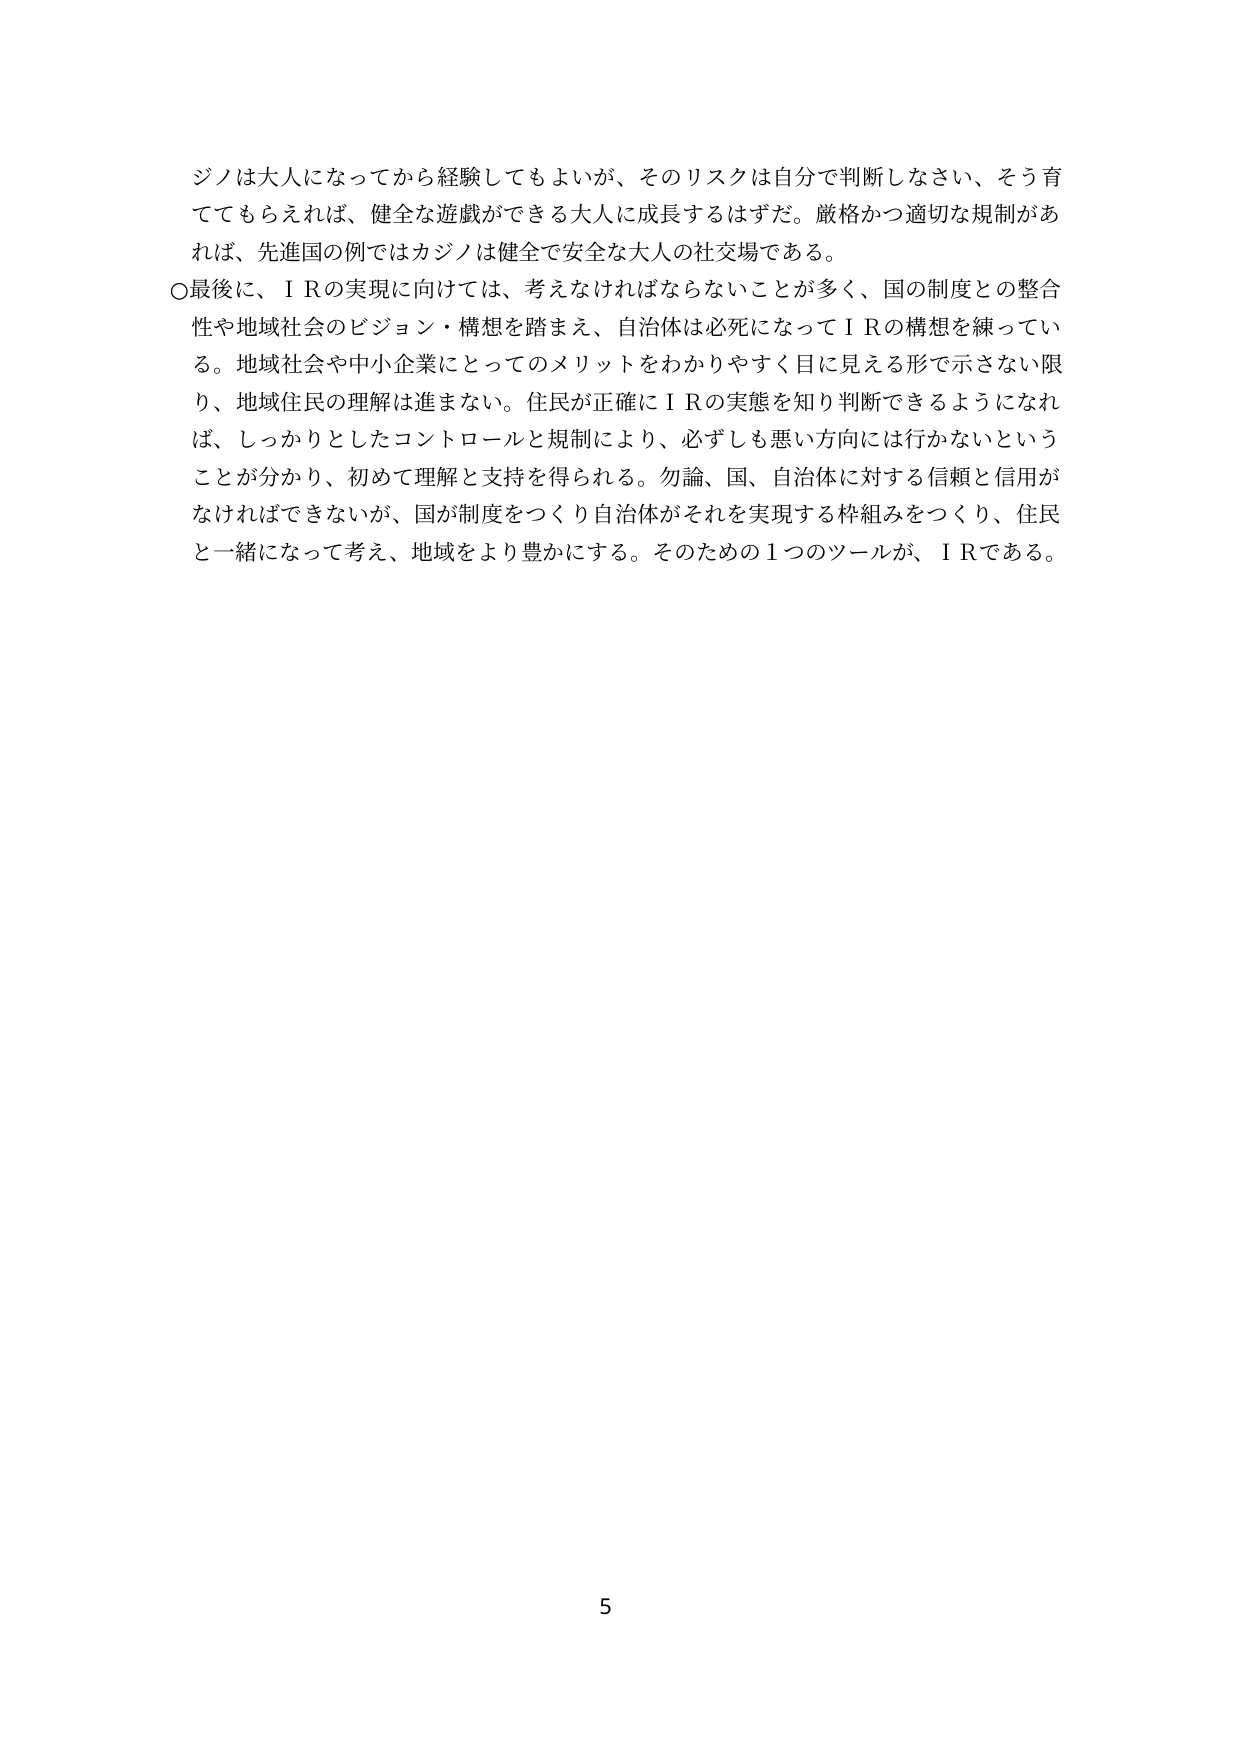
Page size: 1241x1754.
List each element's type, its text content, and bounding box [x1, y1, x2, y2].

text ○最後に、ＩＲの実現に向けては、考えなければならないことが多く、国の制度との整合性や地域社会のビジョン・構想を踏まえ、自治体は必死になってＩＲの構想を練っている。地域社会や中小企業にとってのメリットをわかりやすく目に見える形で示さない限り、地域住民の理解は進まない。住民が正確にＩＲの実態を知り判断できるようになれば、しっかりとしたコントロールと規制により、必ずしも悪い方向には行かないということが分かり、初めて理解と支持を得られる。勿論、国、自治体に対する信頼と信用がなければできないが、国が制度をつくり自治体がそれを実現する枠組みをつくり、住民と一緒になって考え、地域をより豊かにする。そのための１つのツールが、ＩＲである。 [169, 269, 1063, 569]
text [169, 157, 1063, 269]
